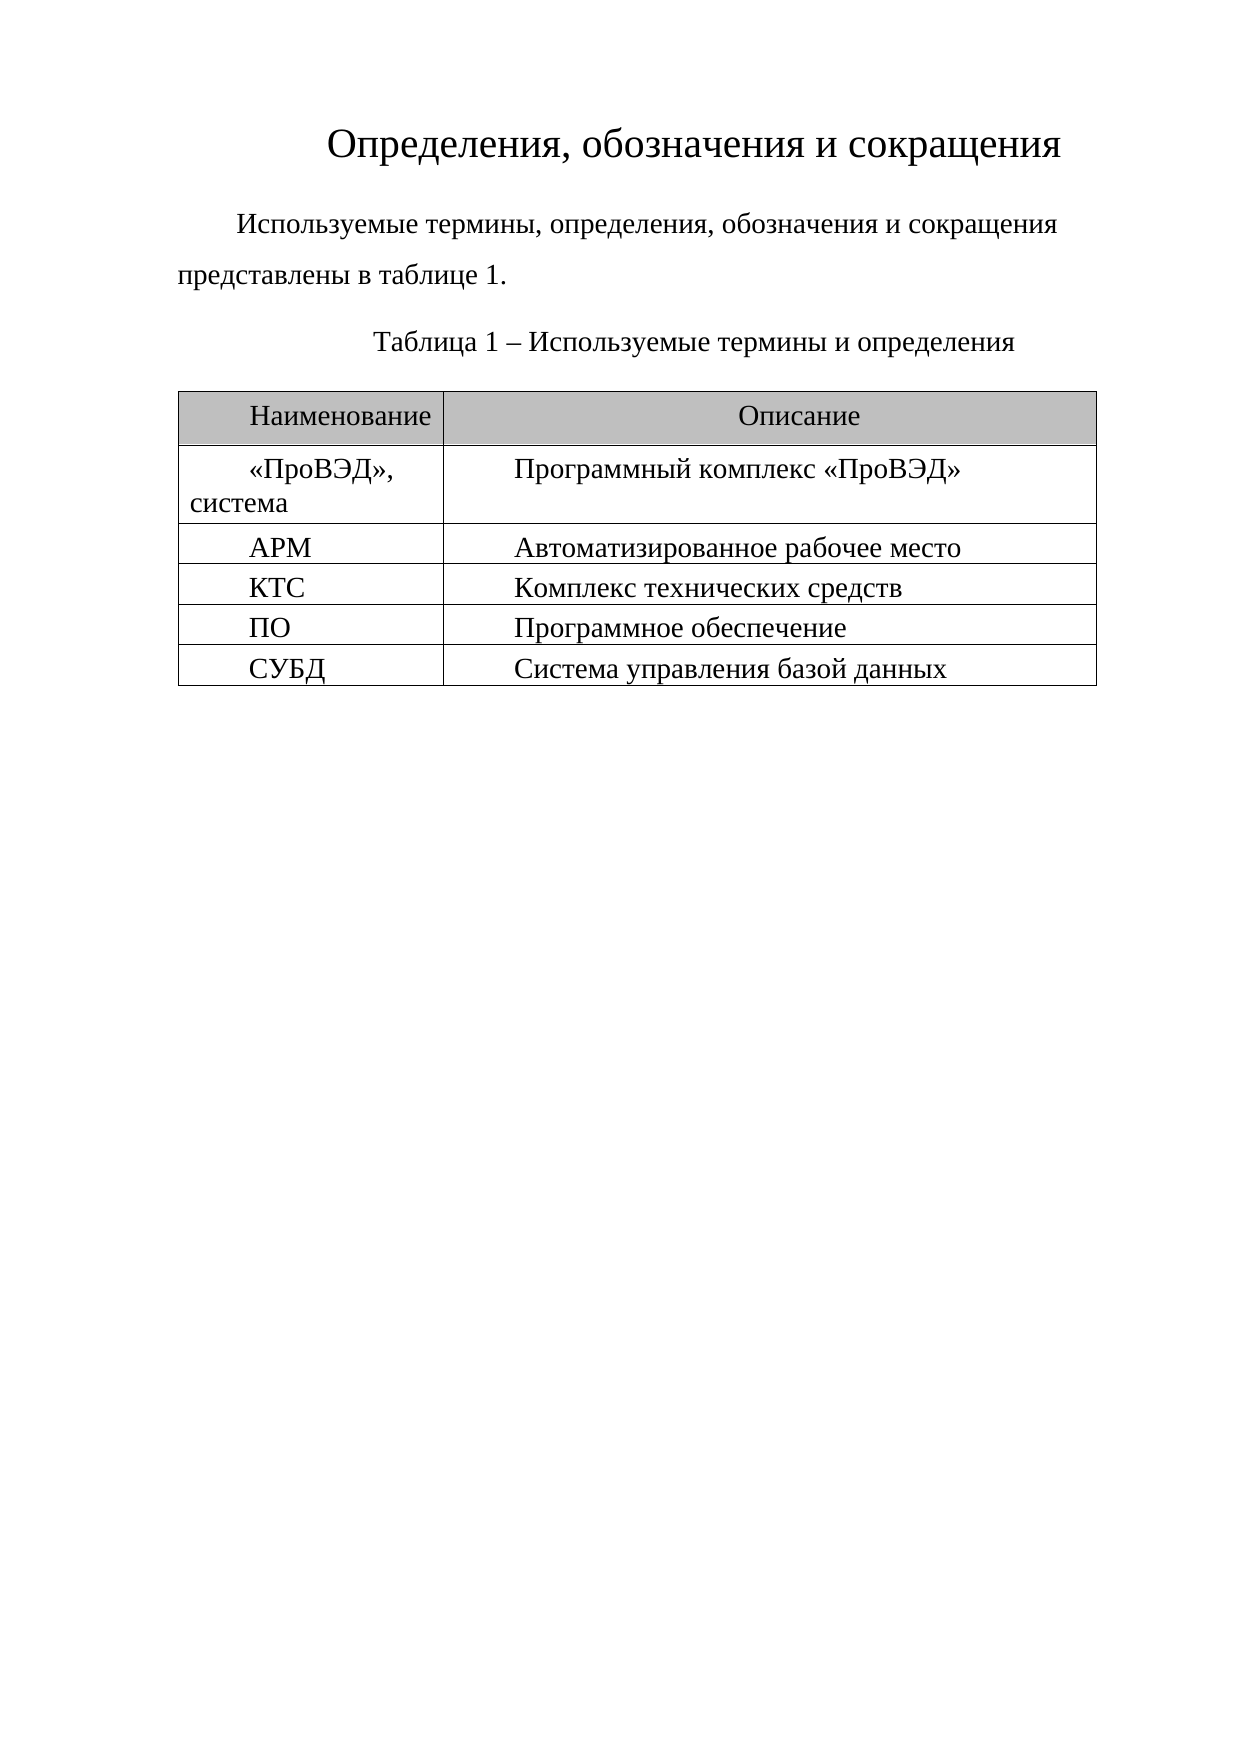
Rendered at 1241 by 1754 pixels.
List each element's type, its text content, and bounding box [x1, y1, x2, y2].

table_cell Система управления базой данных [444, 645, 1096, 684]
table_cell Автоматизированное рабочее место [444, 524, 1096, 563]
table_header Наименование [179, 392, 443, 444]
table_cell КТС [179, 564, 443, 604]
table_cell Комплекс технических средств [444, 564, 1096, 604]
text Используемые термины, определения, обозначения и сокращения представлены в таблице 1. [177, 207, 1152, 291]
table_cell «ПроВЭД», система [179, 446, 443, 523]
text Таблица 1 – Используемые термины и определения [177, 324, 1152, 357]
table_cell Программный комплекс «ПроВЭД» [444, 446, 1096, 523]
text Определения, обозначения и сокращения [177, 118, 1152, 166]
table_cell СУБД [179, 645, 443, 684]
table_cell Программное обеспечение [444, 605, 1096, 644]
table_cell ПО [179, 605, 443, 644]
table_cell АРМ [179, 524, 443, 563]
table_header Описание [444, 392, 1096, 444]
